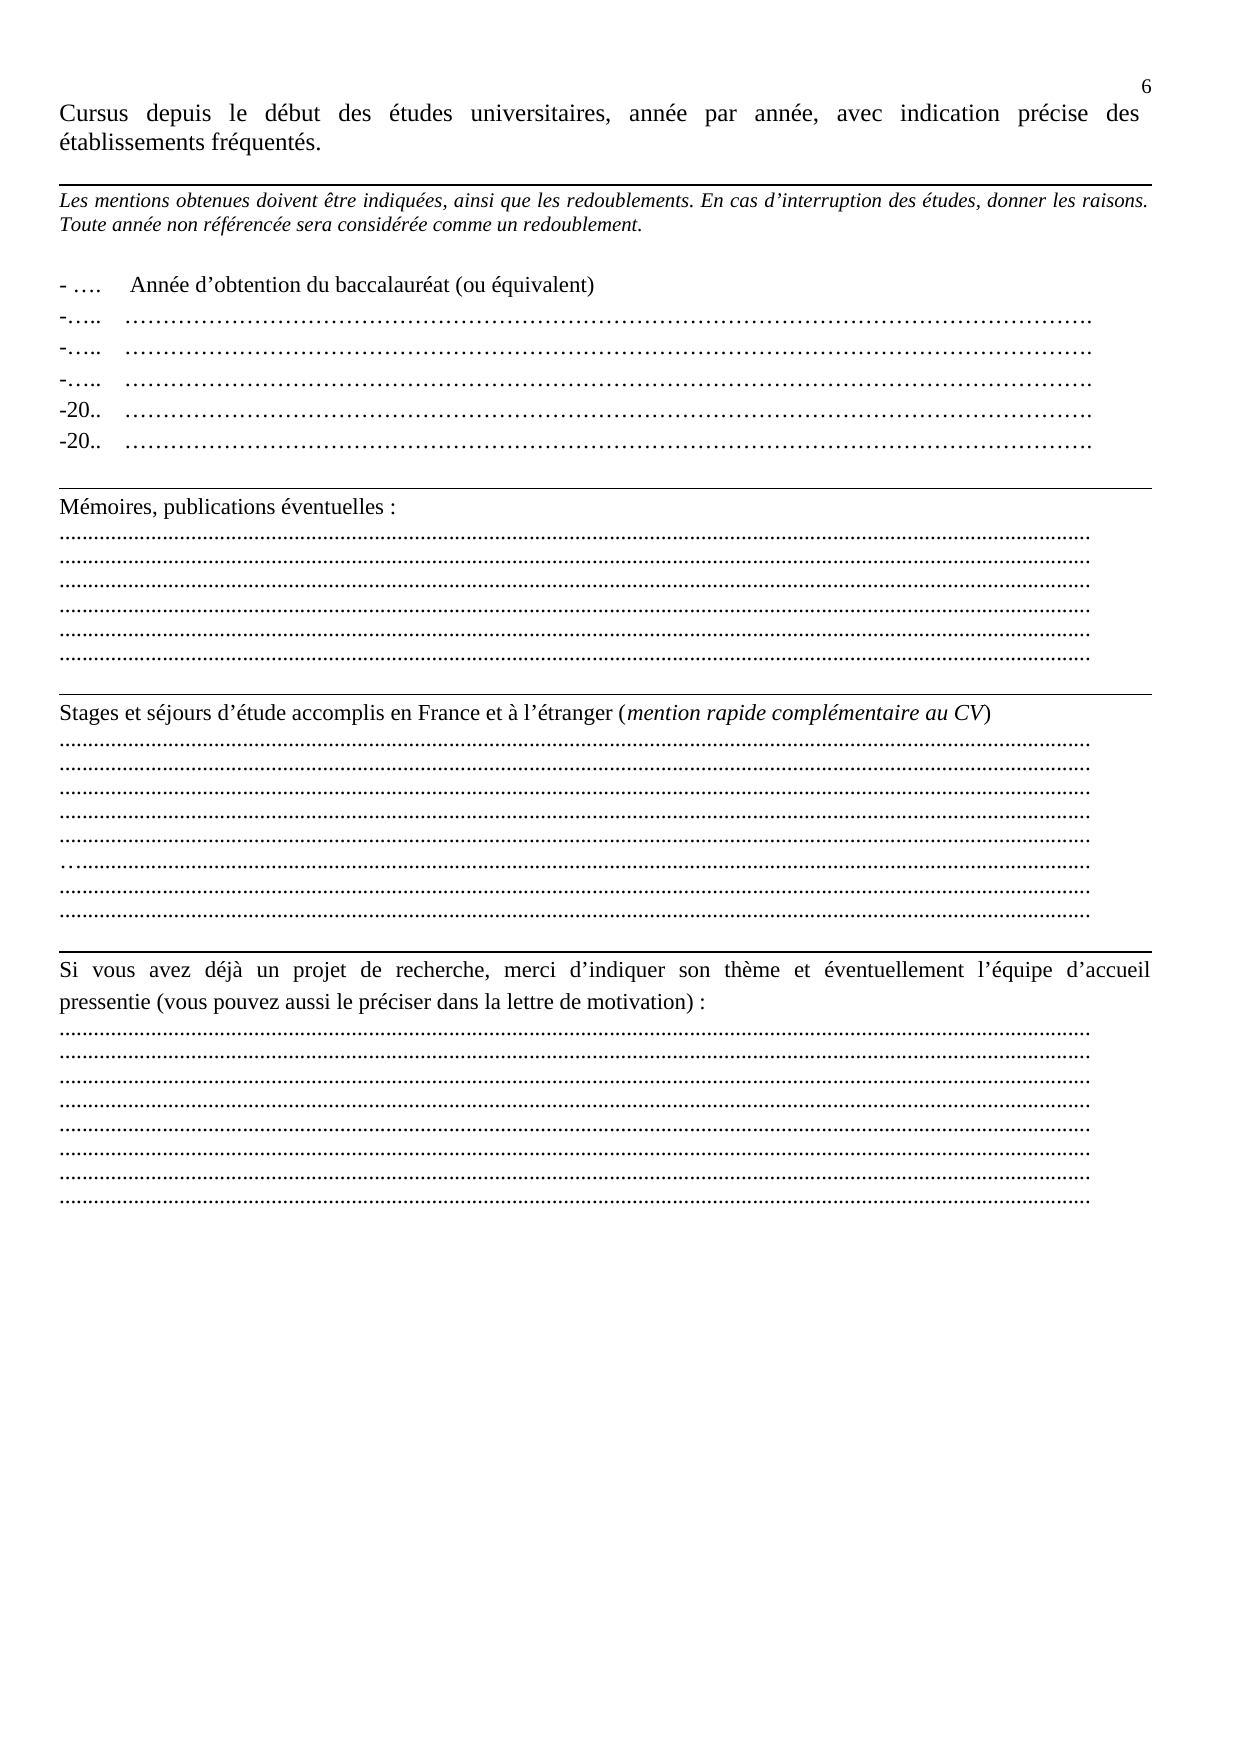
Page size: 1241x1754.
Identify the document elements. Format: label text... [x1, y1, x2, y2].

text Si vous avez déjà un projet de recherche, merci d’indiquer son thème et éventuellement l’équipe d’accueil pressentie (vous pouvez aussi le préciser dans la lettre de motivation) : [59, 953, 1152, 1015]
text Mémoires, publications éventuelles : [59, 489, 1152, 520]
text Les mentions obtenues doivent être indiquées, ainsi que les redoublements. En cas d’interruption des études, donner les raisons. Toute année non référencée sera considérée comme un redoublement. [59, 186, 1152, 236]
text -….. ………………………………………………………………………………………………………………. [59, 298, 1152, 330]
text -20.. ………………………………………………………………………………………………………………. [59, 392, 1152, 423]
text Cursus depuis le début des études universitaires, année par année, avec indication précise des établissements fréquentés. [59, 98, 1152, 155]
text Stages et séjours d’étude accomplis en France et à l’étranger (mention rapide complémentaire au CV) [59, 695, 1152, 727]
text -….. ………………………………………………………………………………………………………………. [59, 361, 1152, 392]
text - …. Année d’obtention du baccalauréat (ou équivalent) [59, 267, 1152, 298]
text -20.. ………………………………………………………………………………………………………………. [59, 423, 1152, 455]
text -….. ………………………………………………………………………………………………………………. [59, 330, 1152, 361]
text … [59, 847, 1152, 874]
